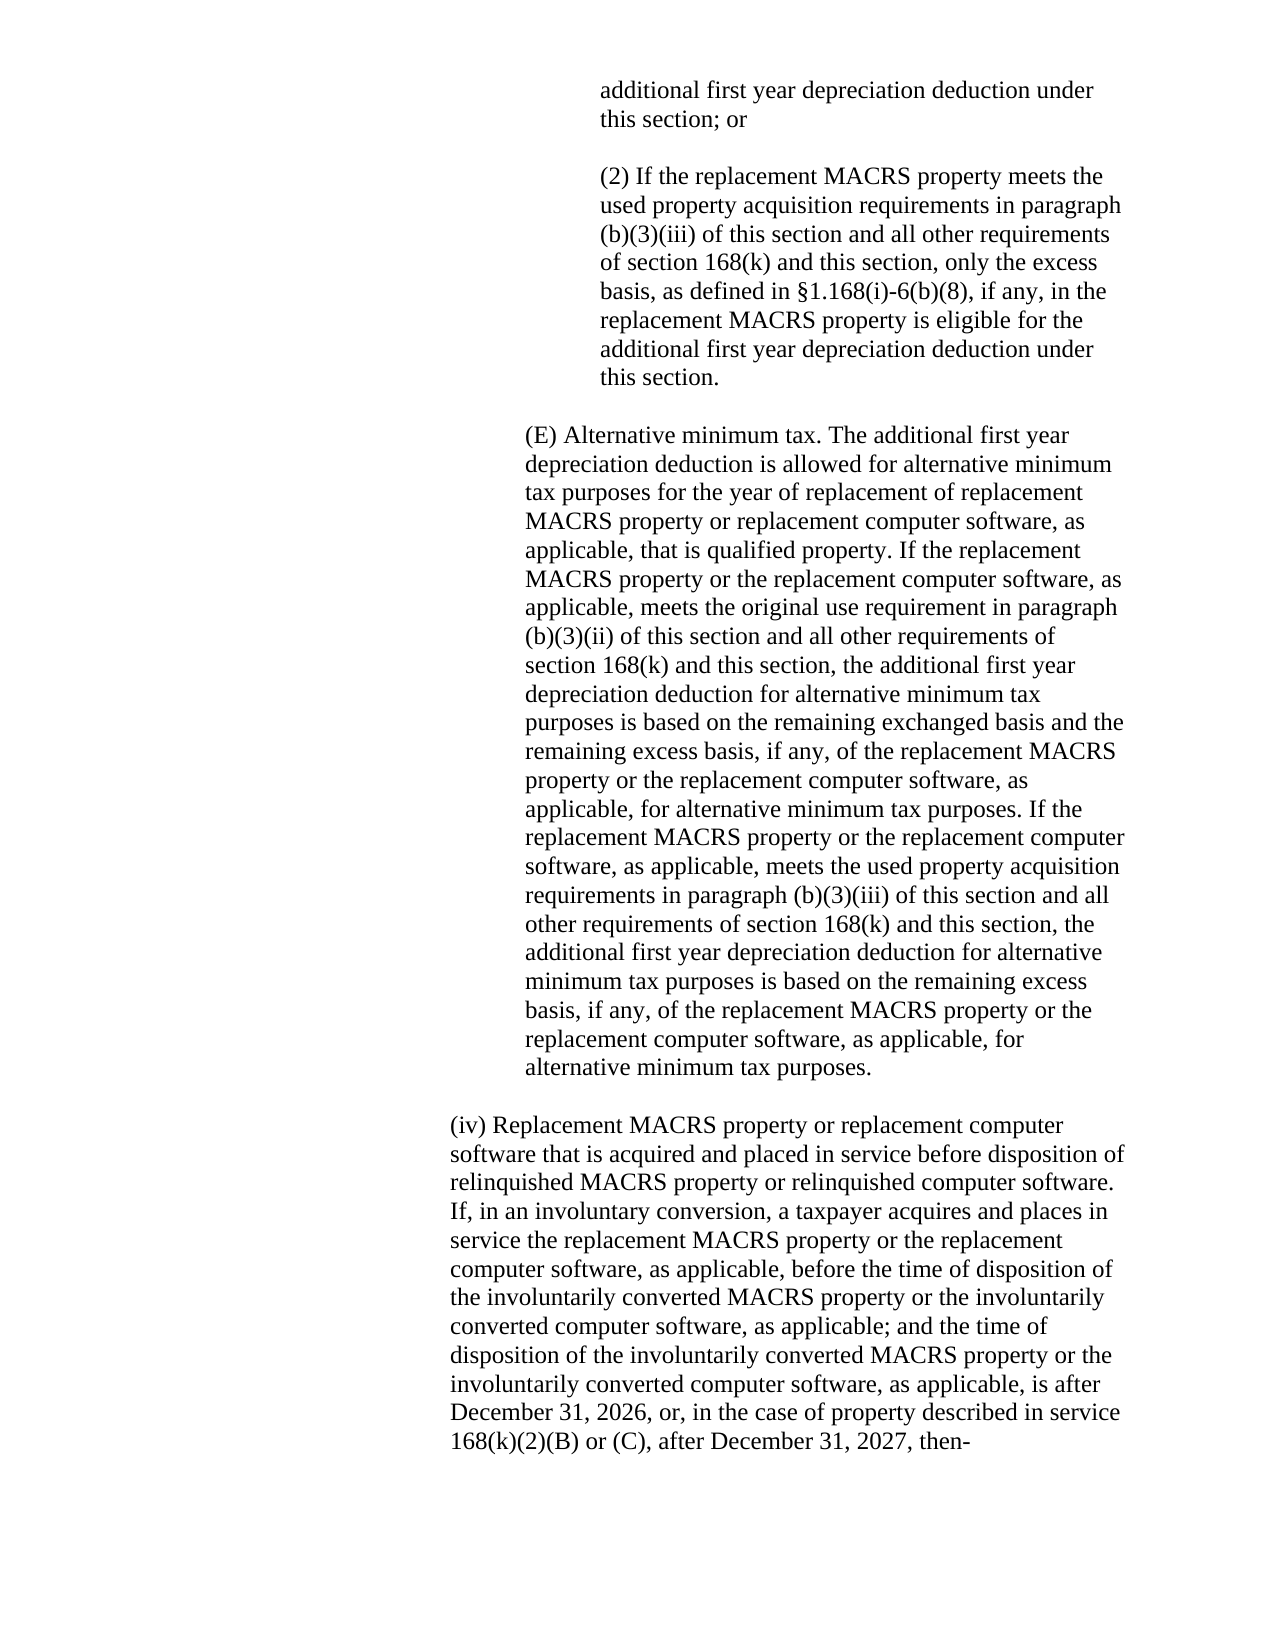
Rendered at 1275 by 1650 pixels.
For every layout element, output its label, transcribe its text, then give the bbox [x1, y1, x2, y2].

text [600, 75, 1125, 132]
text (2) If the replacement MACRS property meets the used property acquisition requirements in paragraph (b)(3)(iii) of this section and all other requirements of section 168(k) and this section, only the excess basis, as defined in §1.168(i)-6(b)(8), if any, in the replacement MACRS property is eligible for the additional first year depreciation deduction under this section. [600, 161, 1125, 391]
text (iv) Replacement MACRS property or replacement computer software that is acquired and placed in service before disposition of relinquished MACRS property or relinquished computer software. If, in an involuntary conversion, a taxpayer acquires and places in service the replacement MACRS property or the replacement computer software, as applicable, before the time of disposition of the involuntarily converted MACRS property or the involuntarily converted computer software, as applicable; and the time of disposition of the involuntarily converted MACRS property or the involuntarily converted computer software, as applicable, is after December 31, 2026, or, in the case of property described in service 168(k)(2)(B) or (C), after December 31, 2027, then- [450, 1110, 1125, 1455]
text (E) Alternative minimum tax. The additional first year depreciation deduction is allowed for alternative minimum tax purposes for the year of replacement of replacement MACRS property or replacement computer software, as applicable, that is qualified property. If the replacement MACRS property or the replacement computer software, as applicable, meets the original use requirement in paragraph (b)(3)(ii) of this section and all other requirements of section 168(k) and this section, the additional first year depreciation deduction for alternative minimum tax purposes is based on the remaining exchanged basis and the remaining excess basis, if any, of the replacement MACRS property or the replacement computer software, as applicable, for alternative minimum tax purposes. If the replacement MACRS property or the replacement computer software, as applicable, meets the used property acquisition requirements in paragraph (b)(3)(iii) of this section and all other requirements of section 168(k) and this section, the additional first year depreciation deduction for alternative minimum tax purposes is based on the remaining excess basis, if any, of the replacement MACRS property or the replacement computer software, as applicable, for alternative minimum tax purposes. [525, 420, 1125, 1081]
